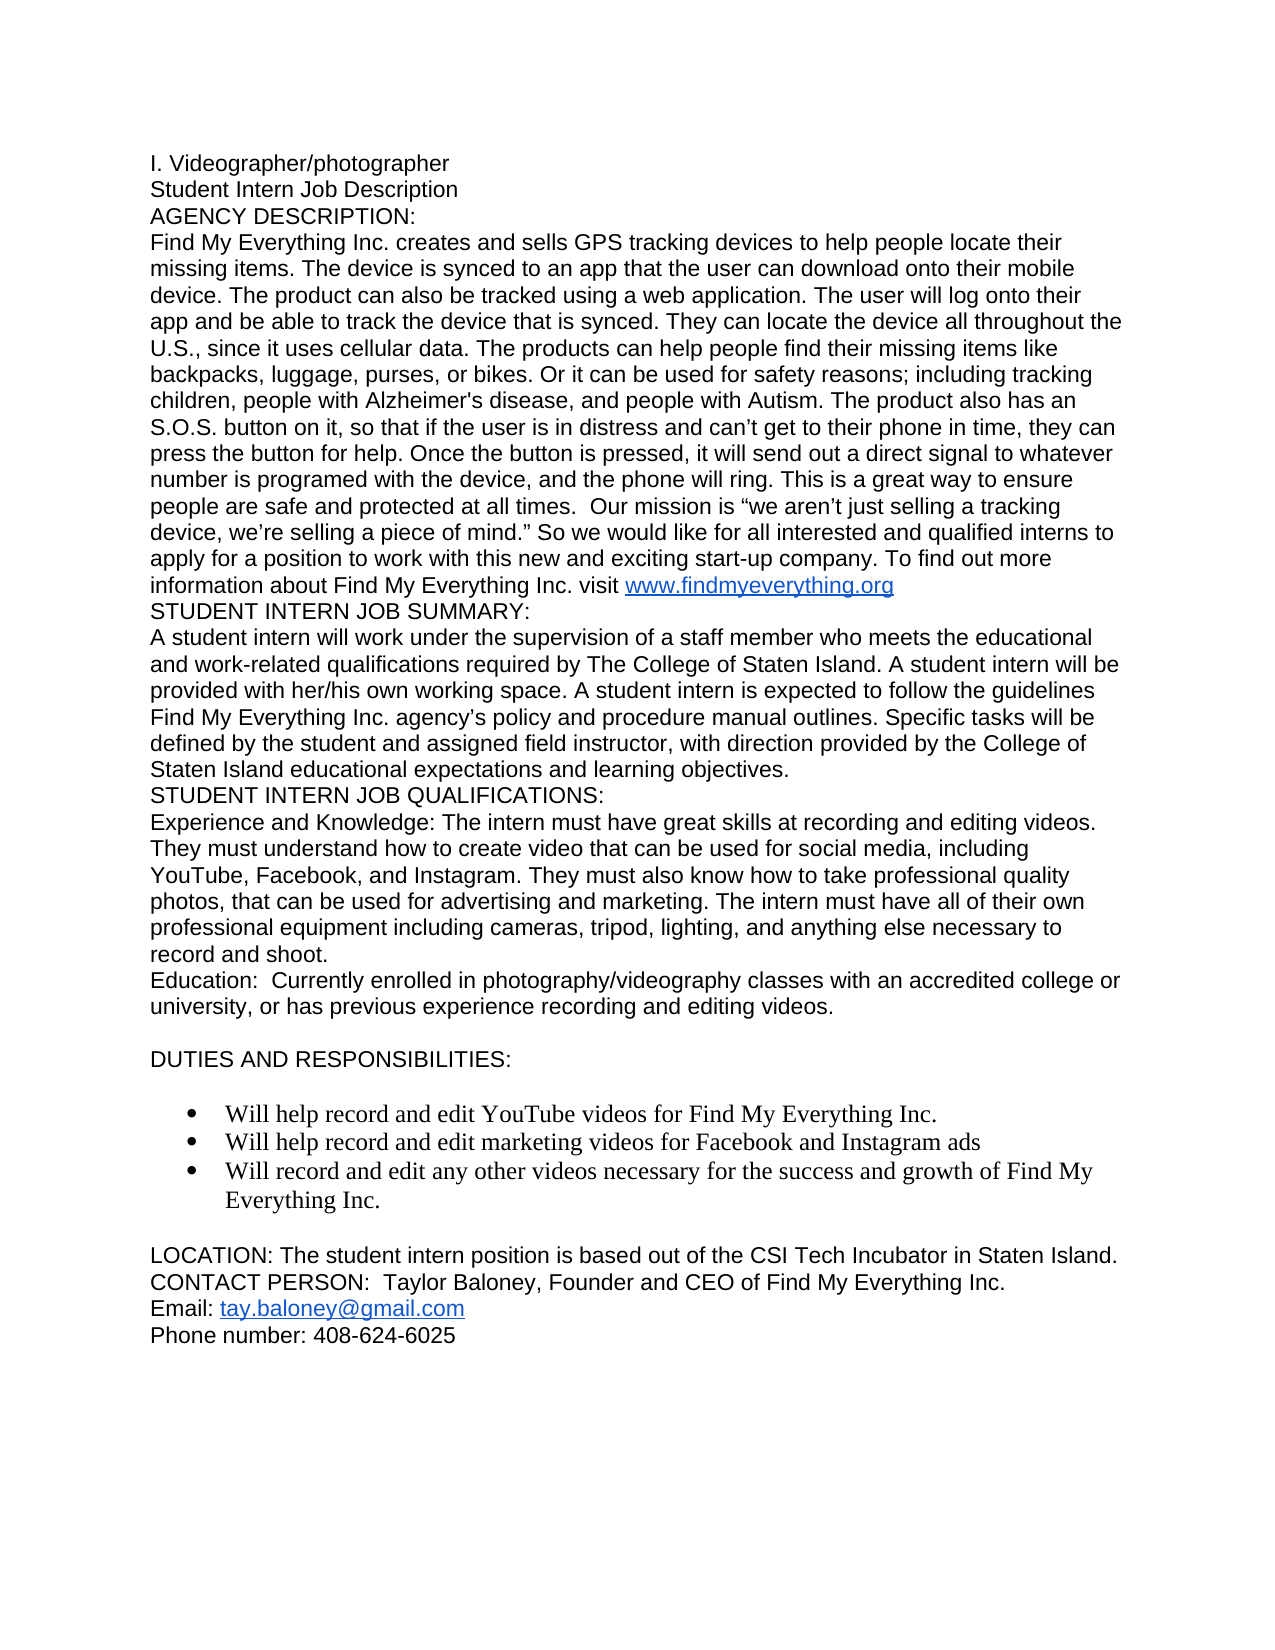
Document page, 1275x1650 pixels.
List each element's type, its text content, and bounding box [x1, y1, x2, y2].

text STUDENT INTERN JOB QUALIFICATIONS: [150, 782, 1125, 809]
text Find My Everything Inc. creates and sells GPS tracking devices to help people locate their missing items. The device is synced to an app that the user can download onto their mobile device. The product can also be tracked using a web application. The user will log onto their app and be able to track the device that is synced. They can locate the device all throughout the U.S., since it uses cellular data. The products can help people find their missing items like backpacks, luggage, purses, or bikes. Or it can be used for safety reasons; including tracking children, people with Alzheimer's disease, and people with Autism. The product also has an S.O.S. button on it, so that if the user is in distress and can’t get to their phone in time, they can press the button for help. Once the button is pressed, it will send out a direct signal to whatever number is programed with the device, and the phone will ring. This is a great way to ensure people are safe and protected at all times. Our mission is “we aren’t just selling a tracking device, we’re selling a piece of mind.” So we would like for all interested and qualified interns to apply for a position to work with this new and exciting start-up company. To find out more information about Find My Everything Inc. visit www.findmyeverything.org [150, 229, 1125, 598]
text CONTACT PERSON: Taylor Baloney, Founder and CEO of Find My Everything Inc. [150, 1269, 1125, 1295]
text A student intern will work under the supervision of a staff member who meets the educational and work-related qualifications required by The College of Staten Island. A student intern will be provided with her/his own working space. A student intern is expected to follow the guidelines Find My Everything Inc. agency’s policy and procedure manual outlines. Specific tasks will be defined by the student and assigned field instructor, with direction provided by the College of Staten Island educational expectations and learning objectives. [150, 624, 1125, 782]
text Education: Currently enrolled in photography/videography classes with an accredited college or university, or has previous experience recording and editing videos. [150, 967, 1125, 1020]
list Will help record and edit YouTube videos for Find My Everything Inc. [187, 1099, 1125, 1127]
text I. Videographer/photographer [150, 150, 1125, 176]
text DUTIES AND RESPONSIBILITIES: [150, 1046, 1125, 1072]
text Experience and Knowledge: The intern must have great skills at recording and editing videos. They must understand how to create video that can be used for social media, including YouTube, Facebook, and Instagram. They must also know how to take professional quality photos, that can be used for advertising and marketing. The intern must have all of their own professional equipment including cameras, tripod, lighting, and anything else necessary to record and shoot. [150, 809, 1125, 967]
text Phone number: 408-624-6025 [150, 1322, 1125, 1348]
text Email: tay.baloney@gmail.com [150, 1295, 1125, 1322]
text STUDENT INTERN JOB SUMMARY: [150, 598, 1125, 624]
text Student Intern Job Description [150, 176, 1125, 203]
text LOCATION: The student intern position is based out of the CSI Tech Incubator in Staten Island. [150, 1242, 1125, 1269]
list Will help record and edit marketing videos for Facebook and Instagram ads [187, 1127, 1125, 1156]
text AGENCY DESCRIPTION: [150, 203, 1125, 229]
list Will record and edit any other videos necessary for the success and growth of Find My Everything Inc. [187, 1156, 1125, 1214]
